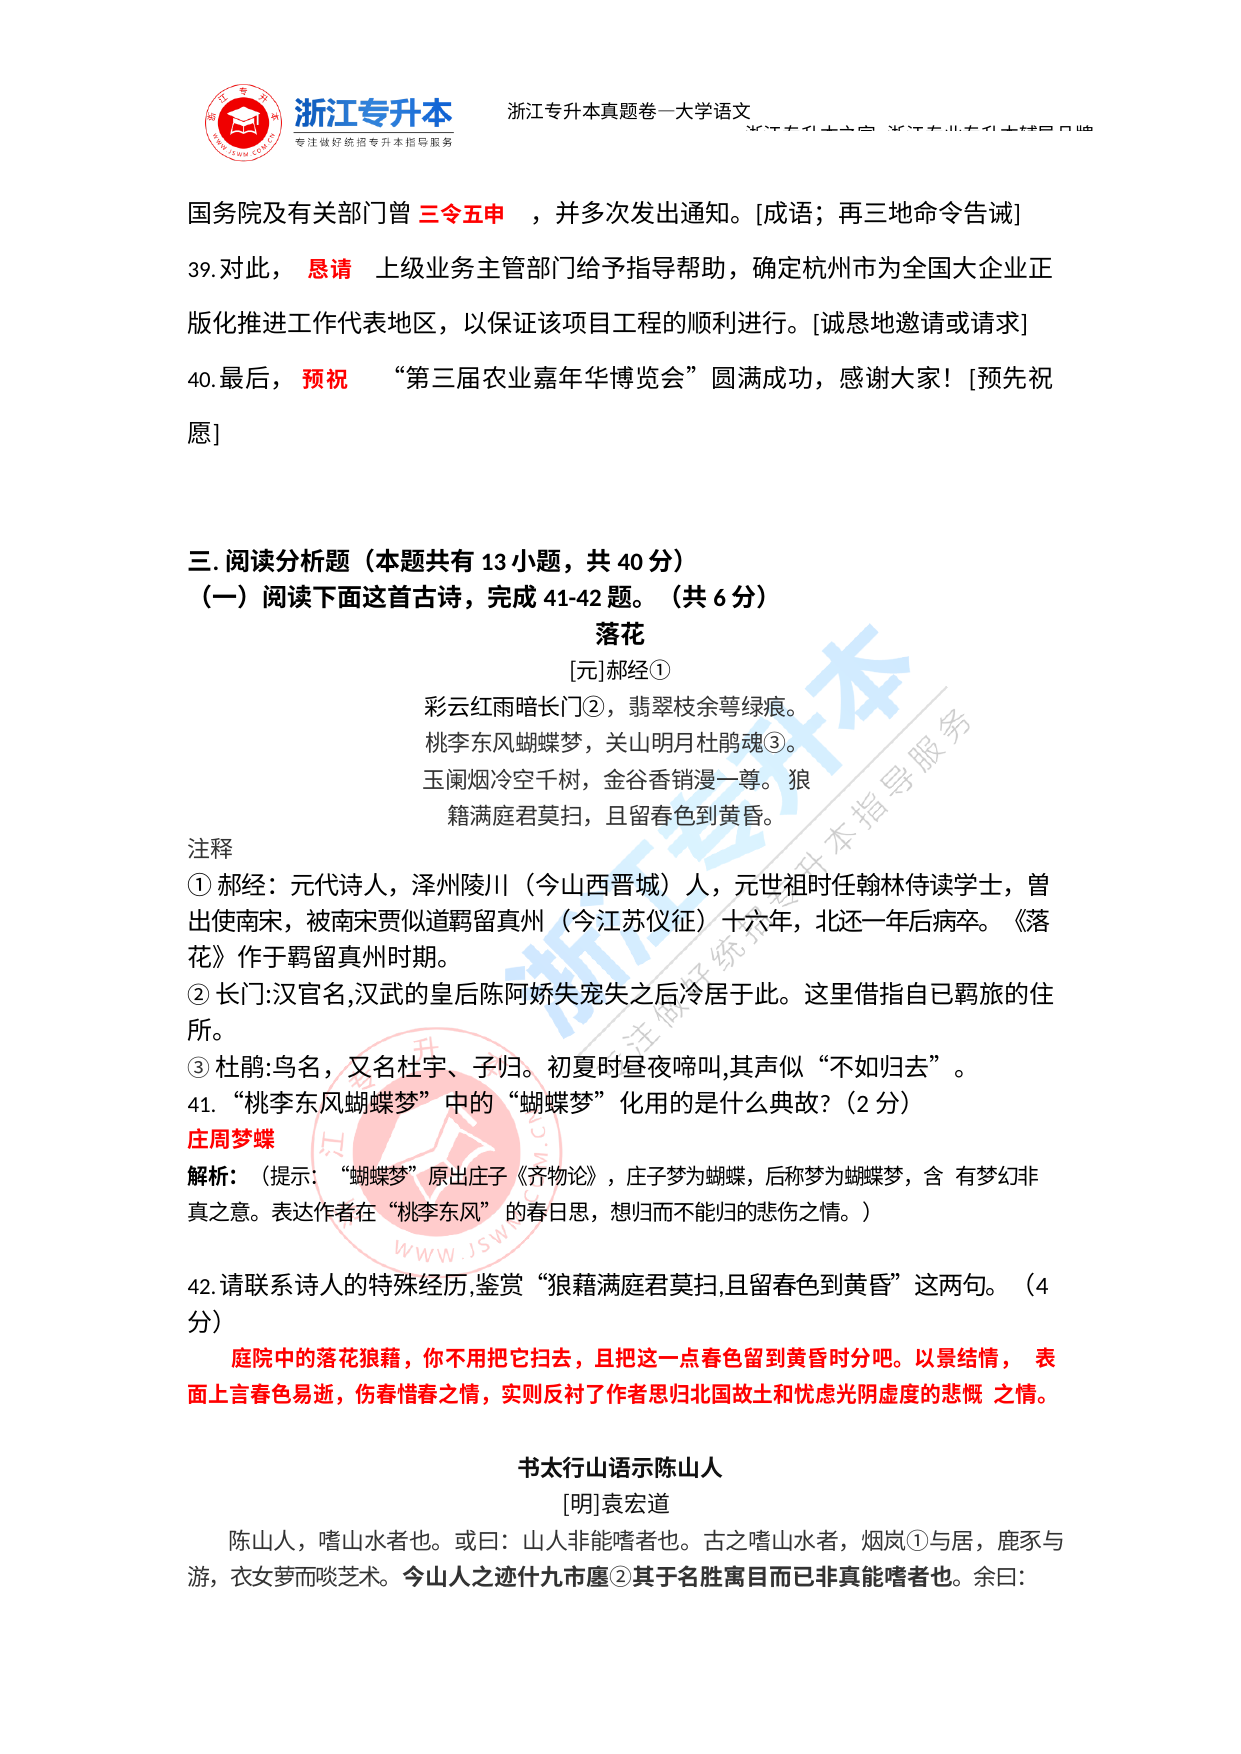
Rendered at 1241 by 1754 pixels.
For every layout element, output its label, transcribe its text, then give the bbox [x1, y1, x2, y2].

list “桃李东风蝴蝶梦”中的“蝴蝶梦”化用的是什么典故?（2 分） [187, 1084, 1090, 1120]
text ③杜鹃:鸟名，又名杜宇、子归。初夏时昼夜啼叫,其声似“不如归去”。 [187, 1047, 1090, 1083]
text 落花 [595, 614, 1090, 651]
subtitle 三. 阅读分析题（本题共有 13 小题，共 40 分） [187, 541, 1090, 577]
list 请联系诗人的特殊经历,鉴赏“狼藉满庭君莫扫,且留春色到黄昏”这两句。（4 [187, 1266, 1090, 1302]
text 陈山人，嗜山水者也。或曰：山人非能嗜者也。古之嗜山水者，烟岚①与居，鹿豕与游，衣女萝而啖芝术。今山人之迹什九市廛②其于名胜寓目而已非真能嗜者也。余曰： [187, 1523, 1067, 1592]
text 彩云红雨暗长门②，翡翠枝余萼绿痕。桃李东风蝴蝶梦，关山明月杜鹃魂③。玉阑烟冷空千树，金谷香销漫一尊。 狼籍满庭君莫扫，且留春色到黄昏。 [422, 688, 812, 831]
list 最后， 预祝 “第三届农业嘉年华博览会”圆满成功，感谢大家！[预先祝愿] [187, 358, 1053, 449]
list 对此， 恳请 上级业务主管部门给予指导帮助，确定杭州市为全国大企业正版化推进工作代表地区，以保证该项目工程的顺利进行。[诚恳地邀请或请求] [187, 249, 1053, 340]
text 国务院及有关部门曾 三令五申 ，并多次发出通知。[成语；再三地命令告诫] [187, 194, 1053, 230]
text ①郝经：元代诗人，泽州陵川（今山西晋城）人，元世祖时任翰林侍读学士，曽出使南宋，被南宋贾似道羁留真州（今江苏仪征）十六年，北还一年后病卒。《落花》作于羁留真州时期。 [187, 865, 1053, 974]
text [元]郝经① [183, 653, 1057, 684]
text 书太行山语示陈山人[明]袁宏道 [517, 1450, 724, 1519]
text （一）阅读下面这首古诗，完成 41-42 题。（共 6 分） [187, 578, 1090, 614]
text 分） [187, 1302, 1090, 1339]
text 解析：（提示：“蝴蝶梦”原出庄子《齐物论》，庄子梦为蝴蝶，后称梦为蝴蝶梦，含 有梦幻非真之意。表达作者在“桃李东风” 的春日思，想归而不能归的悲伤之情。） [187, 1159, 1053, 1227]
picture [196, 76, 460, 169]
text 庭院中的落花狼藉，你不用把它扫去，且把这一点春色留到黄昏时分吧。以景结情， 表面上言春色易逝，伤春惜春之情，实则反衬了作者思归北国故土和忧虑光阴虚度的悲慨 之情。 [187, 1341, 1056, 1409]
text ②长门:汉官名,汉武的皇后陈阿娇失宠失之后冷居于此。这里借指自已羁旅的住所。 [187, 974, 1061, 1047]
text 注释 [187, 834, 1090, 863]
text 庄周梦蝶 [187, 1122, 1090, 1154]
